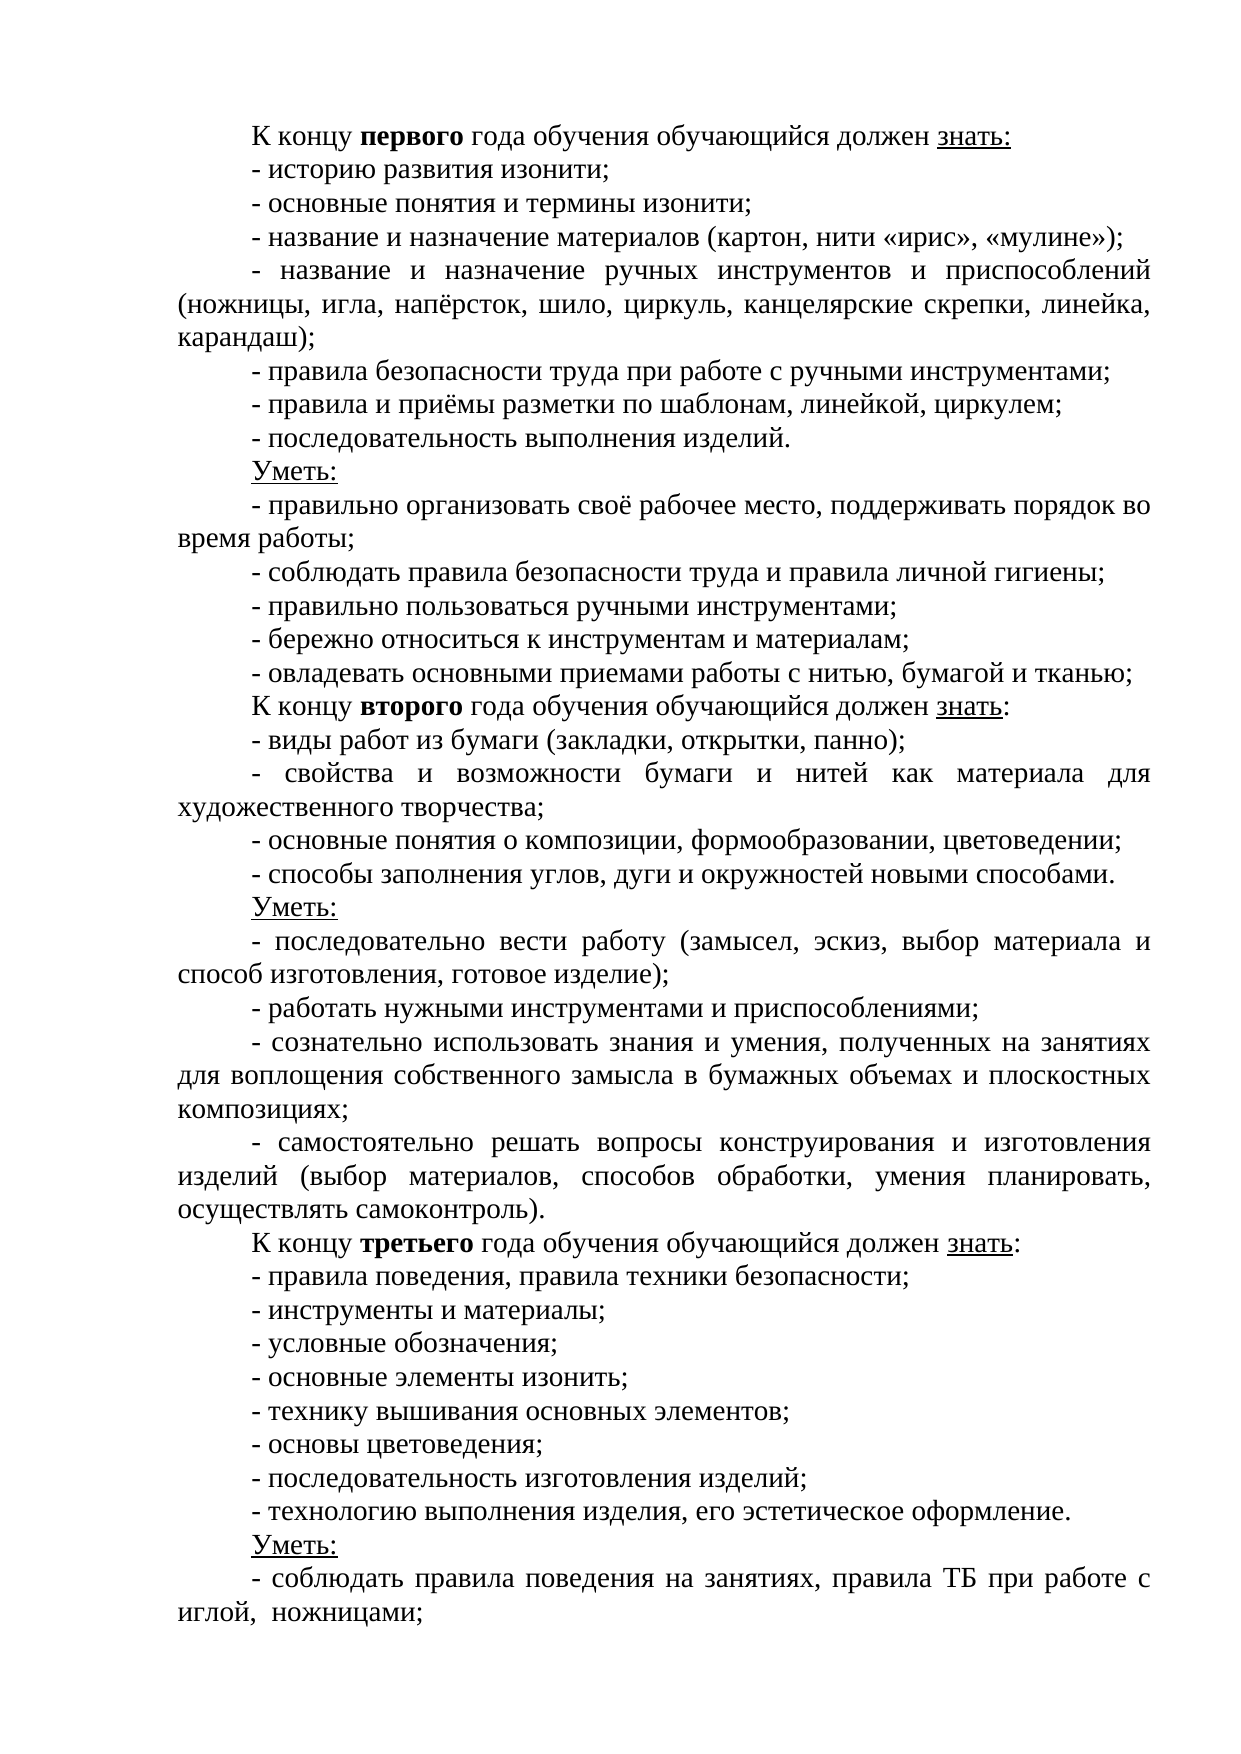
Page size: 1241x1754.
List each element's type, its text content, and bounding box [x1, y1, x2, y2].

text - технологию выполнения изделия, его эстетическое оформление. [177, 1493, 1152, 1527]
text Уметь: [177, 889, 1152, 923]
text - правила безопасности труда при работе с ручными инструментами; [177, 353, 1152, 386]
text - соблюдать правила безопасности труда и правила личной гигиены; [177, 554, 1152, 588]
text - самостоятельно решать вопросы конструирования и изготовления изделий (выбор материалов, способов обработки, умения планировать, осуществлять самоконтроль). [177, 1124, 1152, 1225]
text - последовательно вести работу (замысел, эскиз, выбор материала и способ изготовления, готовое изделие); [177, 923, 1152, 990]
text - последовательность изготовления изделий; [177, 1460, 1152, 1493]
text - правила поведения, правила техники безопасности; [177, 1258, 1152, 1292]
text - основные элементы изонить; [177, 1359, 1152, 1393]
text Уметь: [177, 453, 1152, 487]
text - правильно пользоваться ручными инструментами; [177, 588, 1152, 621]
text - виды работ из бумаги (закладки, открытки, панно); [177, 722, 1152, 755]
text - основы цветоведения; [177, 1426, 1152, 1460]
text - основные понятия и термины изонити; [177, 185, 1152, 219]
text К концу первого года обучения обучающийся должен знать: [177, 118, 1152, 152]
text - основные понятия о композиции, формообразовании, цветоведении; [177, 822, 1152, 856]
text - овладевать основными приемами работы с нитью, бумагой и тканью; [177, 655, 1152, 688]
text - последовательность выполнения изделий. [177, 420, 1152, 453]
text - бережно относиться к инструментам и материалам; [177, 621, 1152, 655]
text - правильно организовать своё рабочее место, поддерживать порядок во время работы; [177, 487, 1152, 554]
text - правила и приёмы разметки по шаблонам, линейкой, циркулем; [177, 386, 1152, 420]
text - инструменты и материалы; [177, 1292, 1152, 1326]
text - название и назначение ручных инструментов и приспособлений (ножницы, игла, напёрсток, шило, циркуль, канцелярские скрепки, линейка, карандаш); [177, 252, 1152, 353]
text - способы заполнения углов, дуги и окружностей новыми способами. [177, 856, 1152, 889]
text - историю развития изонити; [177, 152, 1152, 185]
text - технику вышивания основных элементов; [177, 1393, 1152, 1426]
text Уметь: [177, 1527, 1152, 1560]
text - сознательно использовать знания и умения, полученных на занятиях для воплощения собственного замысла в бумажных объемах и плоскостных композициях; [177, 1024, 1152, 1124]
text - соблюдать правила поведения на занятиях, правила ТБ при работе с иглой, ножницами; [177, 1560, 1152, 1627]
text - условные обозначения; [177, 1326, 1152, 1359]
text К концу второго года обучения обучающийся должен знать: [177, 688, 1152, 722]
text К концу третьего года обучения обучающийся должен знать: [177, 1225, 1152, 1258]
text - название и назначение материалов (картон, нити «ирис», «мулине»); [177, 219, 1152, 252]
text - работать нужными инструментами и приспособлениями; [177, 990, 1152, 1024]
text - свойства и возможности бумаги и нитей как материала для художественного творчества; [177, 755, 1152, 822]
